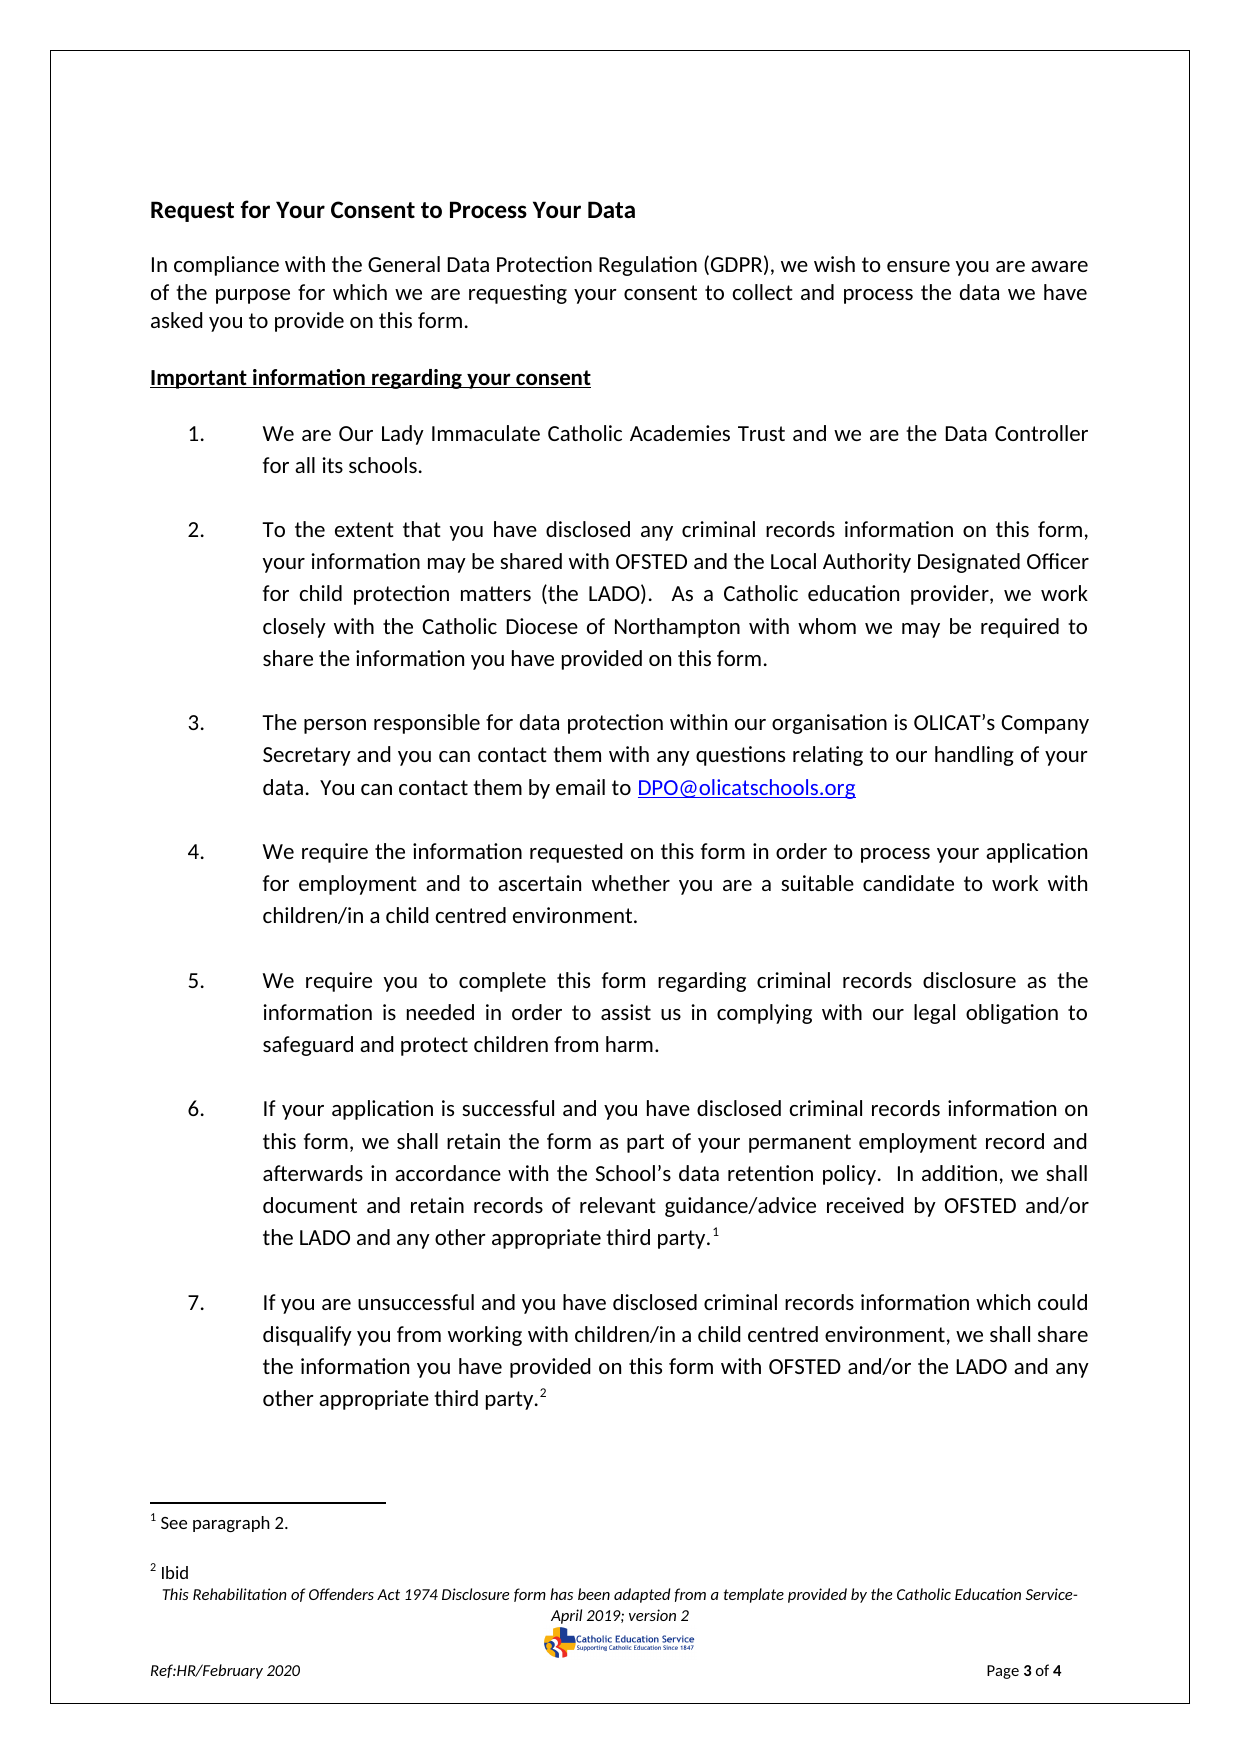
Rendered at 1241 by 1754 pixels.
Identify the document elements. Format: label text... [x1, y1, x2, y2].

list We require you to complete this form regarding criminal records disclosure as the information is needed in order to assist us in complying with our legal obligation to safeguard and protect children from harm. [187, 966, 1090, 1058]
list If your application is successful and you have disclosed criminal records information on this form, we shall retain the form as part of your permanent employment record and afterwards in accordance with the School’s data retention policy. In addition, we shall document and retain records of relevant guidance/advice received by OFSTED and/or the LADO and any other appropriate third party. [187, 1094, 1090, 1251]
picture [543, 1625, 698, 1660]
list We are Our Lady Immaculate Catholic Academies Trust and we are the Data Controller for all its schools. [187, 419, 1090, 479]
list We require the information requested on this form in order to process your application for employment and to ascertain whether you are a suitable candidate to work with children/in a child centred environment. [187, 837, 1090, 929]
text Important information regarding your consent [150, 363, 1090, 391]
list To the extent that you have disclosed any criminal records information on this form, your information may be shared with OFSTED and the Local Authority Designated Officer for child protection matters (the LADO). As a Catholic education provider, we work closely with the Catholic Diocese of Northampton with whom we may be required to share the information you have provided on this form. [187, 515, 1090, 672]
text Request for Your Consent to Process Your Data [150, 195, 1090, 225]
text In compliance with the General Data Protection Regulation (GDPR), we wish to ensure you are aware of the purpose for which we are requesting your consent to collect and process the data we have asked you to provide on this form. [150, 251, 1090, 334]
list If you are unsuccessful and you have disclosed criminal records information which could disqualify you from working with children/in a child centred environment, we shall share the information you have provided on this form with OFSTED and/or the LADO and any other appropriate third party. [187, 1288, 1090, 1412]
list The person responsible for data protection within our organisation is OLICAT’s Company Secretary and you can contact them with any questions relating to our handling of your data. You can contact them by email to DPO@olicatschools.org [187, 708, 1090, 801]
